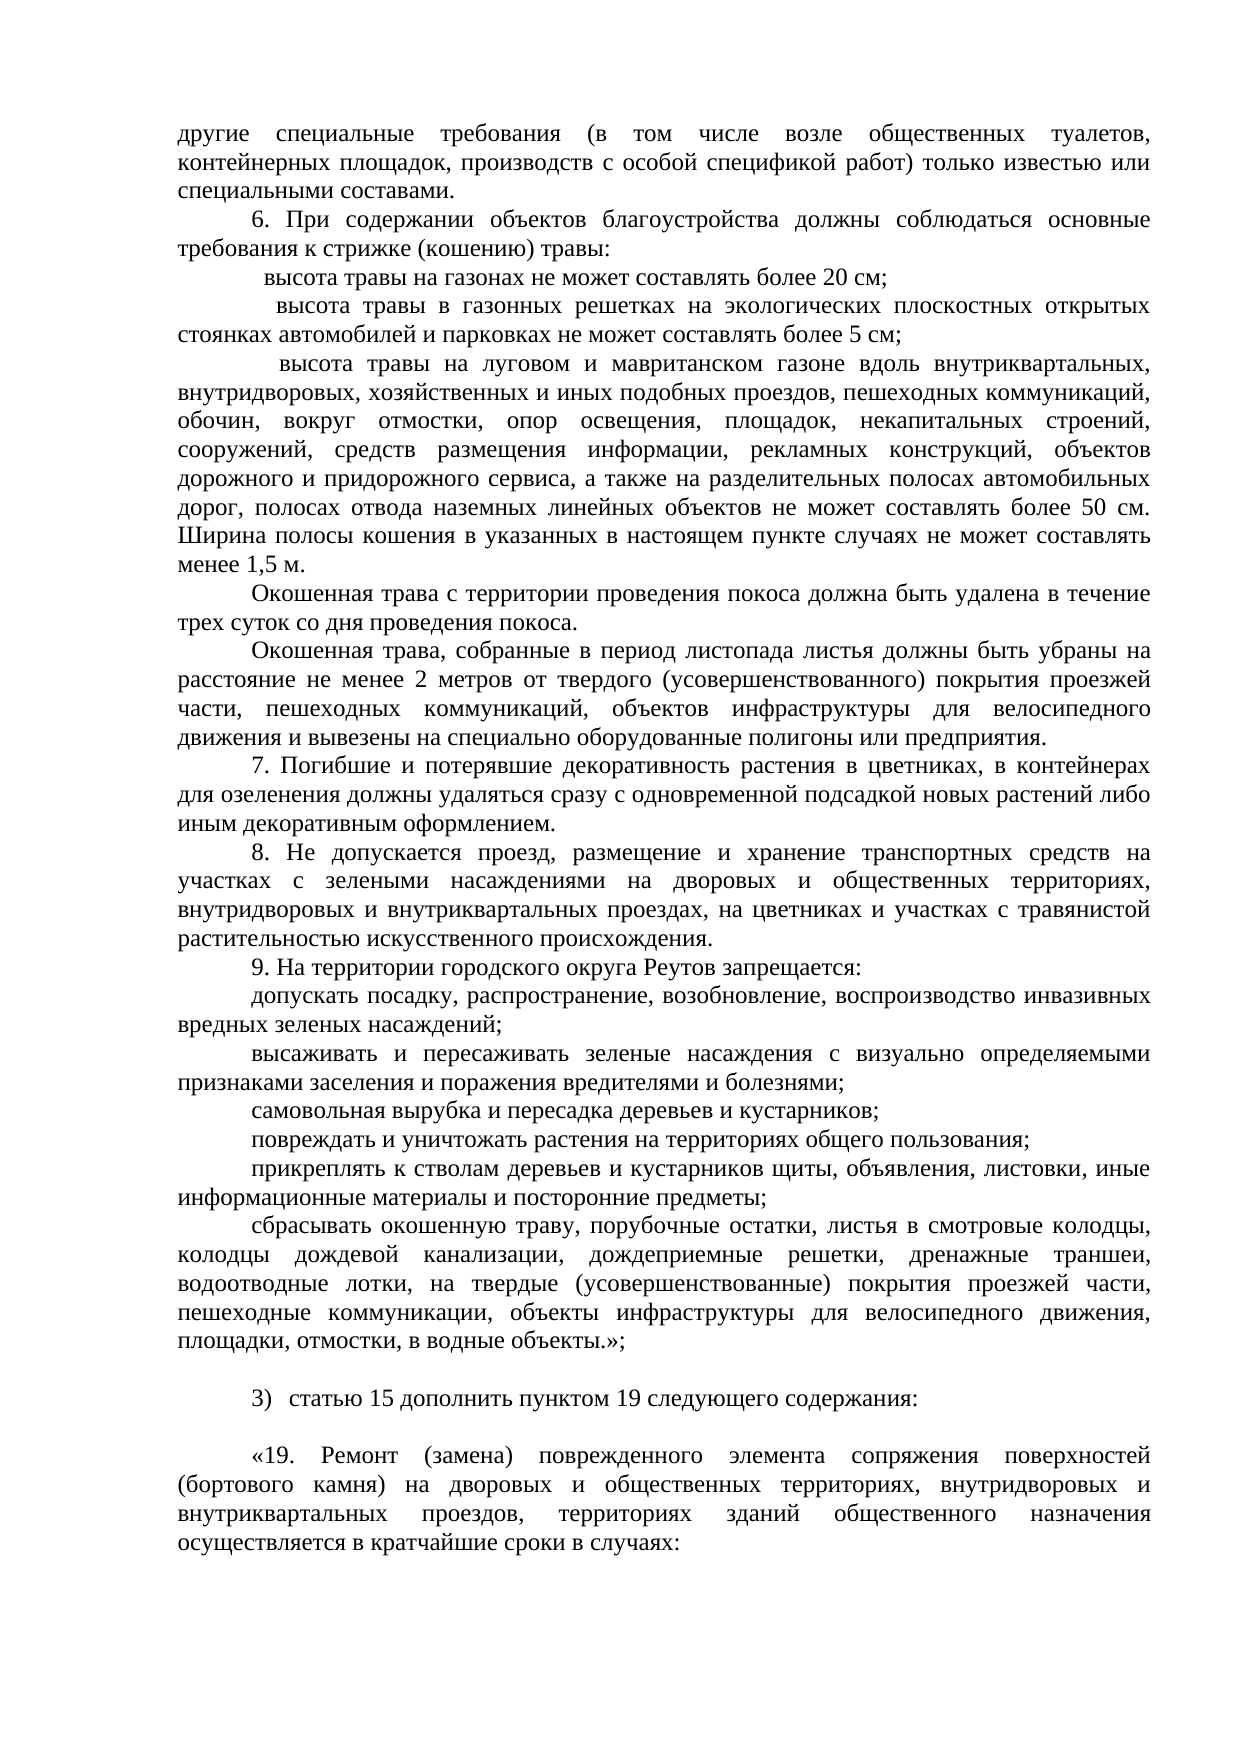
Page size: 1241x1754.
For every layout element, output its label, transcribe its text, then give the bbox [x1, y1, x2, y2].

list статью 15 дополнить пунктом 19 следующего содержания: [251, 1383, 1152, 1412]
text 9. На территории городского округа Реутов запрещается: [177, 952, 1152, 981]
text самовольная вырубка и пересадка деревьев и кустарников; [177, 1096, 1152, 1124]
text 7. Погибшие и потерявшие декоративность растения в цветниках, в контейнерах для озеленения должны удаляться сразу с одновременной подсадкой новых растений либо иным декоративным оформлением. [177, 751, 1152, 837]
text высаживать и пересаживать зеленые насаждения с визуально определяемыми признаками заселения и поражения вредителями и болезнями; [177, 1038, 1152, 1096]
text 6. При содержании объектов благоустройства должны соблюдаться основные требования к стрижке (кошению) травы: [177, 204, 1152, 262]
text допускать посадку, распространение, возобновление, воспроизводство инвазивных вредных зеленых насаждений; [177, 981, 1152, 1038]
text высота травы на газонах не может составлять более 20 см; [177, 262, 1152, 291]
text Окошенная трава с территории проведения покоса должна быть удалена в течение трех суток со дня проведения покоса. [177, 578, 1152, 636]
text «19. Ремонт (замена) поврежденного элемента сопряжения поверхностей (бортового камня) на дворовых и общественных территориях, внутридворовых и внутриквартальных проездов, территориях зданий общественного назначения осуществляется в кратчайшие сроки в случаях: [177, 1441, 1152, 1556]
text Окошенная трава, собранные в период листопада листья должны быть убраны на расстояние не менее 2 метров от твердого (усовершенствованного) покрытия проезжей части, пешеходных коммуникаций, объектов инфраструктуры для велосипедного движения и вывезены на специально оборудованные полигоны или предприятия. [177, 636, 1152, 751]
text прикреплять к стволам деревьев и кустарников щиты, объявления, листовки, иные информационные материалы и посторонние предметы; [177, 1153, 1152, 1211]
text высота травы на луговом и мавританском газоне вдоль внутриквартальных, внутридворовых, хозяйственных и иных подобных проездов, пешеходных коммуникаций, обочин, вокруг отмостки, опор освещения, площадок, некапитальных строений, сооружений, средств размещения информации, рекламных конструкций, объектов дорожного и придорожного сервиса, а также на разделительных полосах автомобильных дорог, полосах отвода наземных линейных объектов не может составлять более 50 см. Ширина полосы кошения в указанных в настоящем пункте случаях не может составлять менее 1,5 м. [177, 348, 1152, 578]
text 8. Не допускается проезд, размещение и хранение транспортных средств на участках с зелеными насаждениями на дворовых и общественных территориях, внутридворовых и внутриквартальных проездах, на цветниках и участках с травянистой растительностью искусственного происхождения. [177, 837, 1152, 952]
text высота травы в газонных решетках на экологических плоскостных открытых стоянках автомобилей и парковках не может составлять более 5 см; [177, 291, 1152, 348]
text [177, 118, 1152, 204]
text сбрасывать окошенную траву, порубочные остатки, листья в смотровые колодцы, колодцы дождевой канализации, дождеприемные решетки, дренажные траншеи, водоотводные лотки, на твердые (усовершенствованные) покрытия проезжей части, пешеходные коммуникации, объекты инфраструктуры для велосипедного движения, площадки, отмостки, в водные объекты.»; [177, 1211, 1152, 1354]
text повреждать и уничтожать растения на территориях общего пользования; [177, 1124, 1152, 1153]
